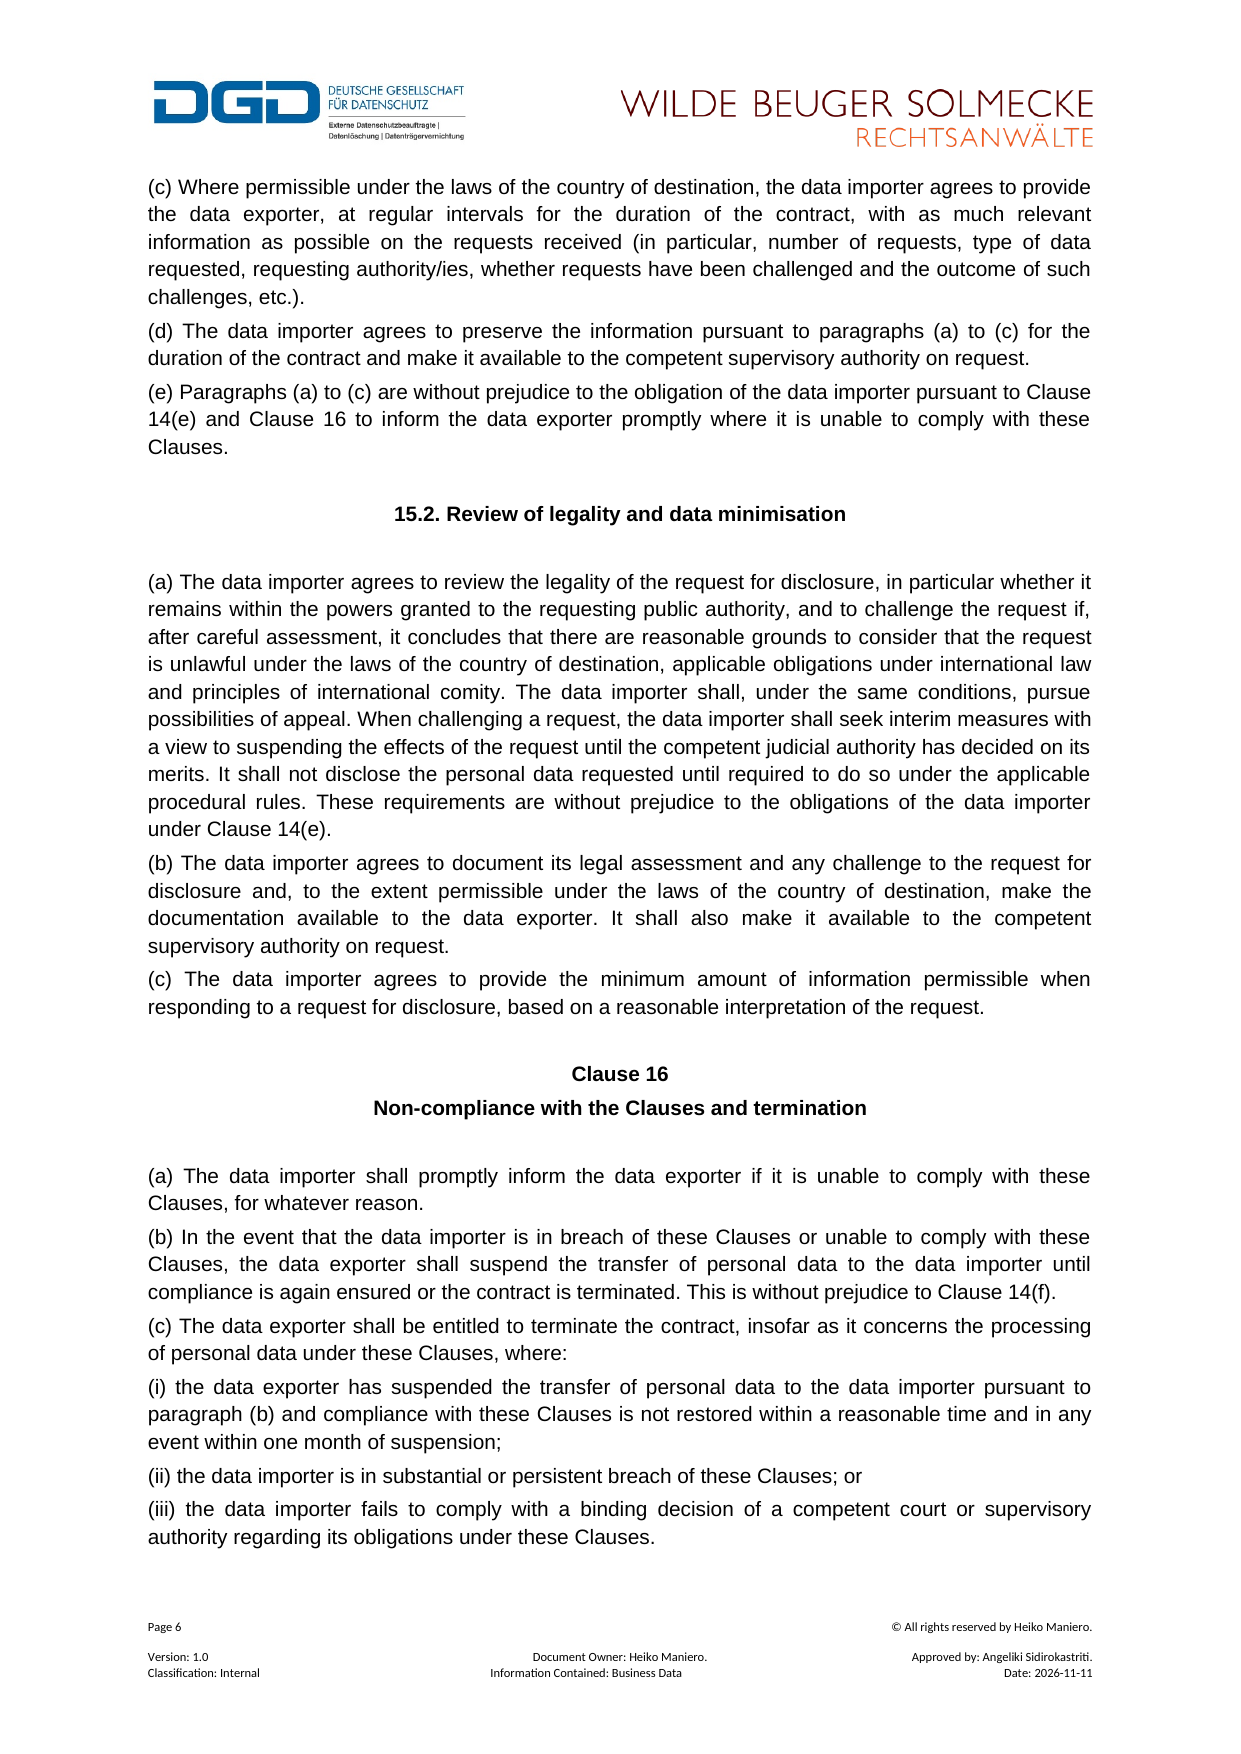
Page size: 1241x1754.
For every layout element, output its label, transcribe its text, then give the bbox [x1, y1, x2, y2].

picture [620, 89, 1093, 147]
text (i) the data exporter has suspended the transfer of personal data to the data importer pursuant to paragraph (b) and compliance with these Clauses is not restored within a reasonable time and in any event within one month of suspension; [148, 1375, 1093, 1454]
text (e) Paragraphs (a) to (c) are without prejudice to the obligation of the data importer pursuant to Clause 14(e) and Clause 16 to inform the data exporter promptly where it is unable to comply with these Clauses. [148, 380, 1093, 459]
picture [147, 73, 471, 147]
text Non-compliance with the Clauses and termination [148, 1096, 1093, 1120]
text (iii) the data importer fails to comply with a binding decision of a competent court or supervisory authority regarding its obligations under these Clauses. [148, 1497, 1093, 1549]
text (c) The data exporter shall be entitled to terminate the contract, insofar as it concerns the processing of personal data under these Clauses, where: [148, 1313, 1093, 1365]
text (d) The data importer agrees to preserve the information pursuant to paragraphs (a) to (c) for the duration of the contract and make it available to the competent supervisory authority on request. [148, 318, 1093, 370]
text 15.2. Review of legality and data minimisation [148, 502, 1093, 526]
text (b) The data importer agrees to document its legal assessment and any challenge to the request for disclosure and, to the extent permissible under the laws of the country of destination, make the documentation available to the data exporter. It shall also make it available to the competent supervisory authority on request. [148, 851, 1093, 957]
text (c) Where permissible under the laws of the country of destination, the data importer agrees to provide the data exporter, at regular intervals for the duration of the contract, with as much relevant information as possible on the requests received (in particular, number of requests, type of data requested, requesting authority/ies, whether requests have been challenged and the outcome of such challenges, etc.). [148, 175, 1093, 309]
text Clause 16 [148, 1062, 1093, 1086]
text (a) The data importer shall promptly inform the data exporter if it is unable to comply with these Clauses, for whatever reason. [148, 1163, 1093, 1215]
text (b) In the event that the data importer is in breach of these Clauses or unable to comply with these Clauses, the data exporter shall suspend the transfer of personal data to the data importer until compliance is again ensured or the contract is terminated. This is without prejudice to Clause 14(f). [148, 1225, 1093, 1304]
text (c) The data importer agrees to provide the minimum amount of information permissible when responding to a request for disclosure, based on a reasonable interpretation of the request. [148, 967, 1093, 1019]
text (ii) the data importer is in substantial or persistent breach of these Clauses; or [148, 1463, 1093, 1487]
text (a) The data importer agrees to review the legality of the request for disclosure, in particular whether it remains within the powers granted to the requesting public authority, and to challenge the request if, after careful assessment, it concludes that there are reasonable grounds to consider that the request is unlawful under the laws of the country of destination, applicable obligations under international law and principles of international comity. The data importer shall, under the same conditions, pursue possibilities of appeal. When challenging a request, the data importer shall seek interim measures with a view to suspending the effects of the request until the competent judicial authority has decided on its merits. It shall not disclose the personal data requested until required to do so under the applicable procedural rules. These requirements are without prejudice to the obligations of the data importer under Clause 14(e). [148, 570, 1093, 841]
